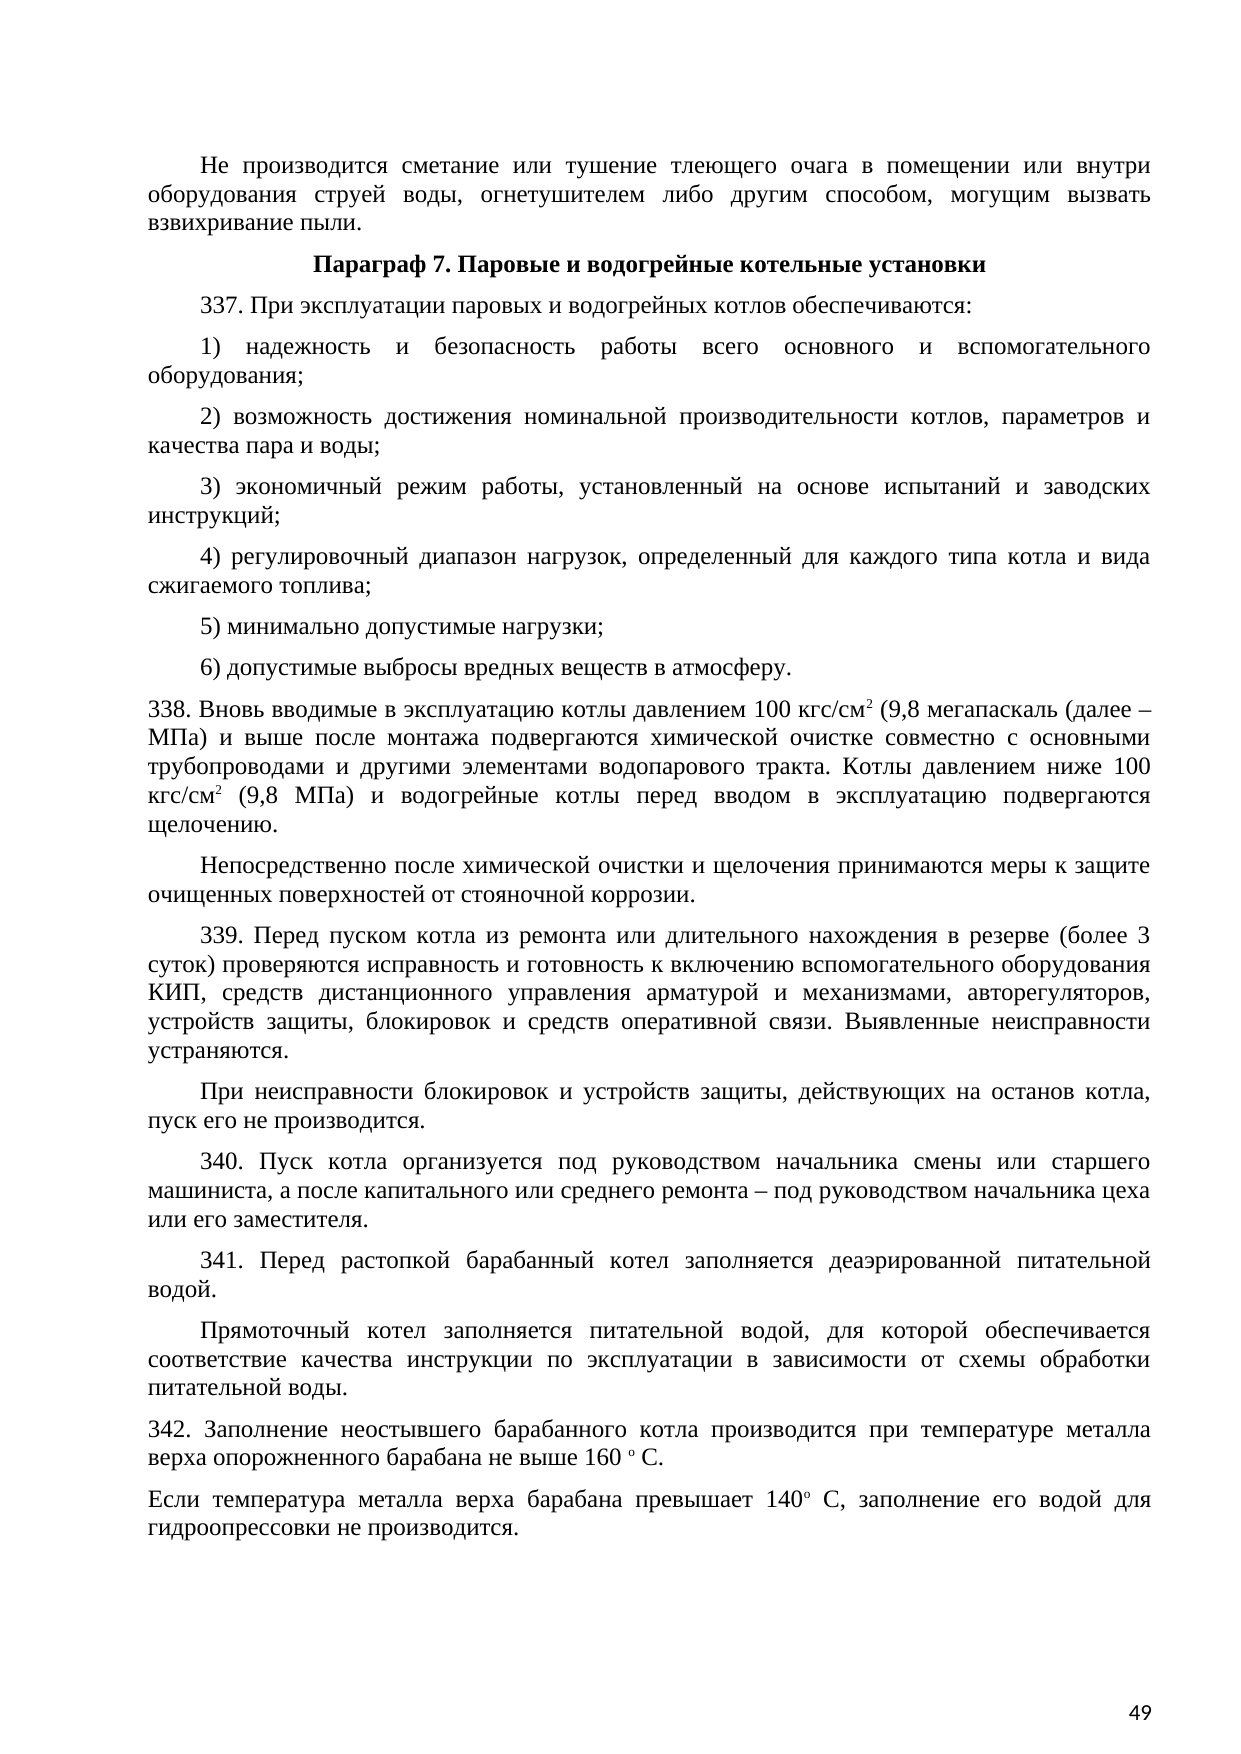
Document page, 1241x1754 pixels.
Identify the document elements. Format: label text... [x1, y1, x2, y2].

text 340. Пуск котла организуется под руководством начальника смены или старшего машиниста, а после капитального или среднего ремонта – под руководством начальника цеха или его заместителя. [148, 1146, 1152, 1232]
text 338. Вновь вводимые в эксплуатацию котлы давлением 100 кгс/см2 (9,8 мегапаскаль (далее – МПа) и выше после монтажа подвергаются химической очистке совместно с основными трубопроводами и другими элементами водопарового тракта. Котлы давлением ниже 100 кгс/см2 (9,8 МПа) и водогрейные котлы перед вводом в эксплуатацию подвергаются щелочению. [148, 694, 1152, 837]
text Непосредственно после химической очистки и щелочения принимаются меры к защите очищенных поверхностей от стояночной коррозии. [148, 850, 1152, 907]
text 3) экономичный режим работы, установленный на основе испытаний и заводских инструкций; [148, 471, 1152, 529]
text При неисправности блокировок и устройств защиты, действующих на останов котла, пуск его не производится. [148, 1076, 1152, 1134]
text Параграф 7. Паровые и водогрейные котельные установки [148, 249, 1152, 277]
text 6) допустимые выбросы вредных веществ в атмосферу. [148, 652, 1152, 681]
text 339. Перед пуском котла из ремонта или длительного нахождения в резерве (более 3 суток) проверяются исправность и готовность к включению вспомогательного оборудования КИП, средств дистанционного управления арматурой и механизмами, авторегуляторов, устройств защиты, блокировок и средств оперативной связи. Выявленные неисправности устраняются. [148, 920, 1152, 1064]
text Не производится сметание или тушение тлеющего очага в помещении или внутри оборудования струей воды, огнетушителем либо другим способом, могущим вызвать взвихривание пыли. [148, 150, 1152, 236]
text Если температура металла верха барабана превышает 140о С, заполнение его водой для гидроопрессовки не производится. [148, 1484, 1152, 1541]
text 4) регулировочный диапазон нагрузок, определенный для каждого типа котла и вида сжигаемого топлива; [148, 541, 1152, 599]
text 5) минимально допустимые нагрузки; [148, 611, 1152, 640]
text Прямоточный котел заполняется питательной водой, для которой обеспечивается соответствие качества инструкции по эксплуатации в зависимости от схемы обработки питательной воды. [148, 1315, 1152, 1401]
text 337. При эксплуатации паровых и водогрейных котлов обеспечиваются: [148, 290, 1152, 319]
text 1) надежность и безопасность работы всего основного и вспомогательного оборудования; [148, 331, 1152, 389]
text 341. Перед растопкой барабанный котел заполняется деаэрированной питательной водой. [148, 1245, 1152, 1302]
text 342. Заполнение неостывшего барабанного котла производится при температуре металла верха опорожненного барабана не выше 160 о С. [148, 1414, 1152, 1471]
text 2) возможность достижения номинальной производительности котлов, параметров и качества пара и воды; [148, 401, 1152, 459]
